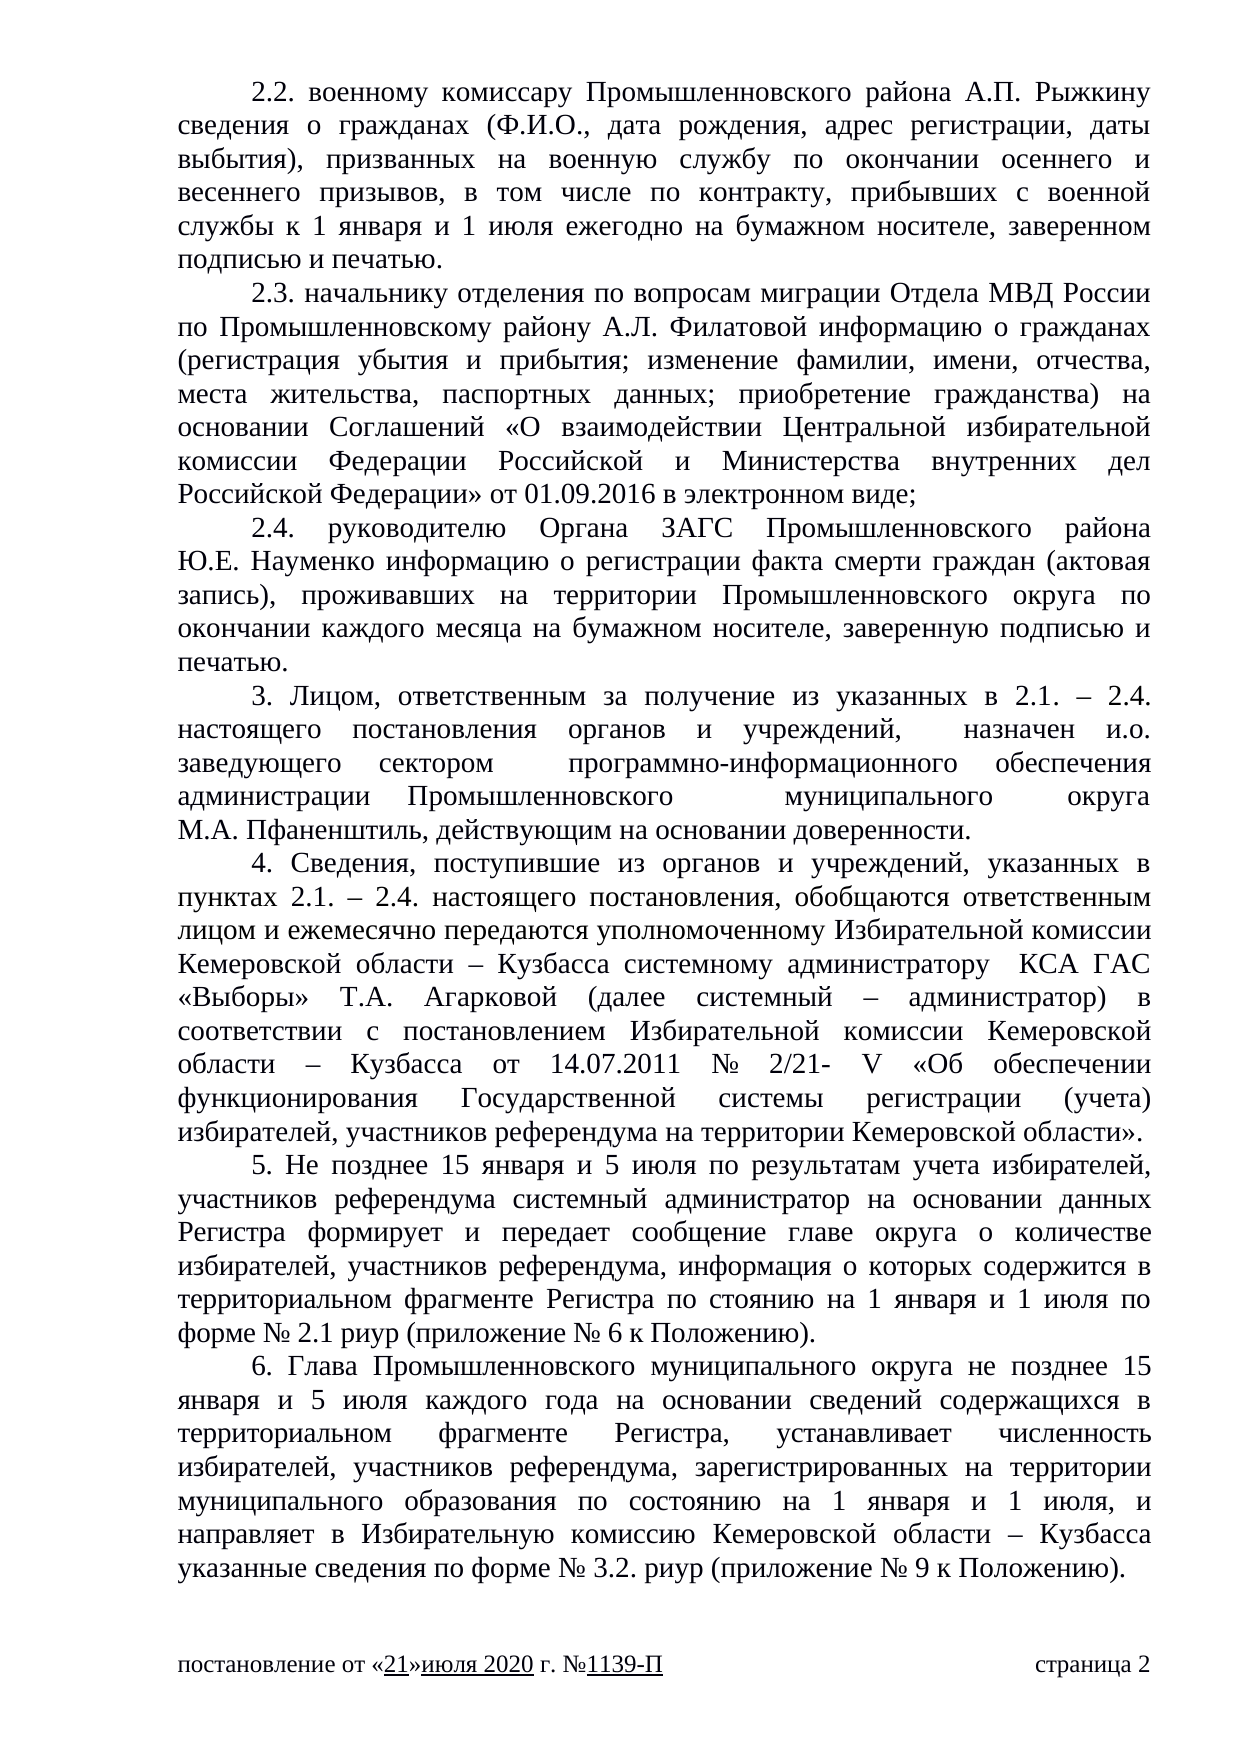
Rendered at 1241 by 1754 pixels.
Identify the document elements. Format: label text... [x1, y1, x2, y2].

text 2.2. военному комиссару Промышленновского района А.П. Рыжкину сведения о гражданах (Ф.И.О., дата рождения, адрес регистрации, даты выбытия), призванных на военную службу по окончании осеннего и весеннего призывов, в том числе по контракту, прибывших с военной службы к 1 января и 1 июля ежегодно на бумажном носителе, заверенном подписью и печатью. [177, 74, 1152, 275]
text 6. Глава Промышленновского муниципального округа не позднее 15 января и 5 июля каждого года на основании сведений содержащихся в территориальном фрагменте Регистра, устанавливает численность избирателей, участников референдума, зарегистрированных на территории муниципального образования по состоянию на 1 января и 1 июля, и направляет в Избирательную комиссию Кемеровской области – Кузбасса указанные сведения по форме № 3.2. риур (приложение № 9 к Положению). [177, 1348, 1152, 1583]
text 3. Лицом, ответственным за получение из указанных в 2.1. – 2.4. настоящего постановления органов и учреждений, назначен и.о. заведующего сектором программно-информационного обеспечения администрации Промышленновского муниципального округа М.А. Пфаненштиль, действующим на основании доверенности. [177, 678, 1152, 845]
text 2.4. руководителю Органа ЗАГС Промышленновского района Ю.Е. Науменко информацию о регистрации факта смерти граждан (актовая запись), проживавших на территории Промышленновского округа по окончании каждого месяца на бумажном носителе, заверенную подписью и печатью. [177, 510, 1152, 678]
text 4. Сведения, поступившие из органов и учреждений, указанных в пунктах 2.1. – 2.4. настоящего постановления, обобщаются ответственным лицом и ежемесячно передаются уполномоченному Избирательной комиссии Кемеровской области – Кузбасса системному администратору КСА ГАС «Выборы» Т.А. Агарковой (далее системный – администратор) в соответствии с постановлением Избирательной комиссии Кемеровской области – Кузбасса от 14.07.2011 № 2/21- V «Об обеспечении функционирования Государственной системы регистрации (учета) избирателей, участников референдума на территории Кемеровской области». [177, 845, 1152, 1147]
text 2.3. начальнику отделения по вопросам миграции Отдела МВД России по Промышленновскому району А.Л. Филатовой информацию о гражданах (регистрация убытия и прибытия; изменение фамилии, имени, отчества, места жительства, паспортных данных; приобретение гражданства) на основании Соглашений «О взаимодействии Центральной избирательной комиссии Федерации Российской и Министерства внутренних дел Российской Федерации» от 01.09.2016 в электронном виде; [177, 275, 1152, 510]
text 5. Не позднее 15 января и 5 июля по результатам учета избирателей, участников референдума системный администратор на основании данных Регистра формирует и передает сообщение главе округа о количестве избирателей, участников референдума, информация о которых содержится в территориальном фрагменте Регистра по стоянию на 1 января и 1 июля по форме № 2.1 риур (приложение № 6 к Положению). [177, 1147, 1152, 1348]
